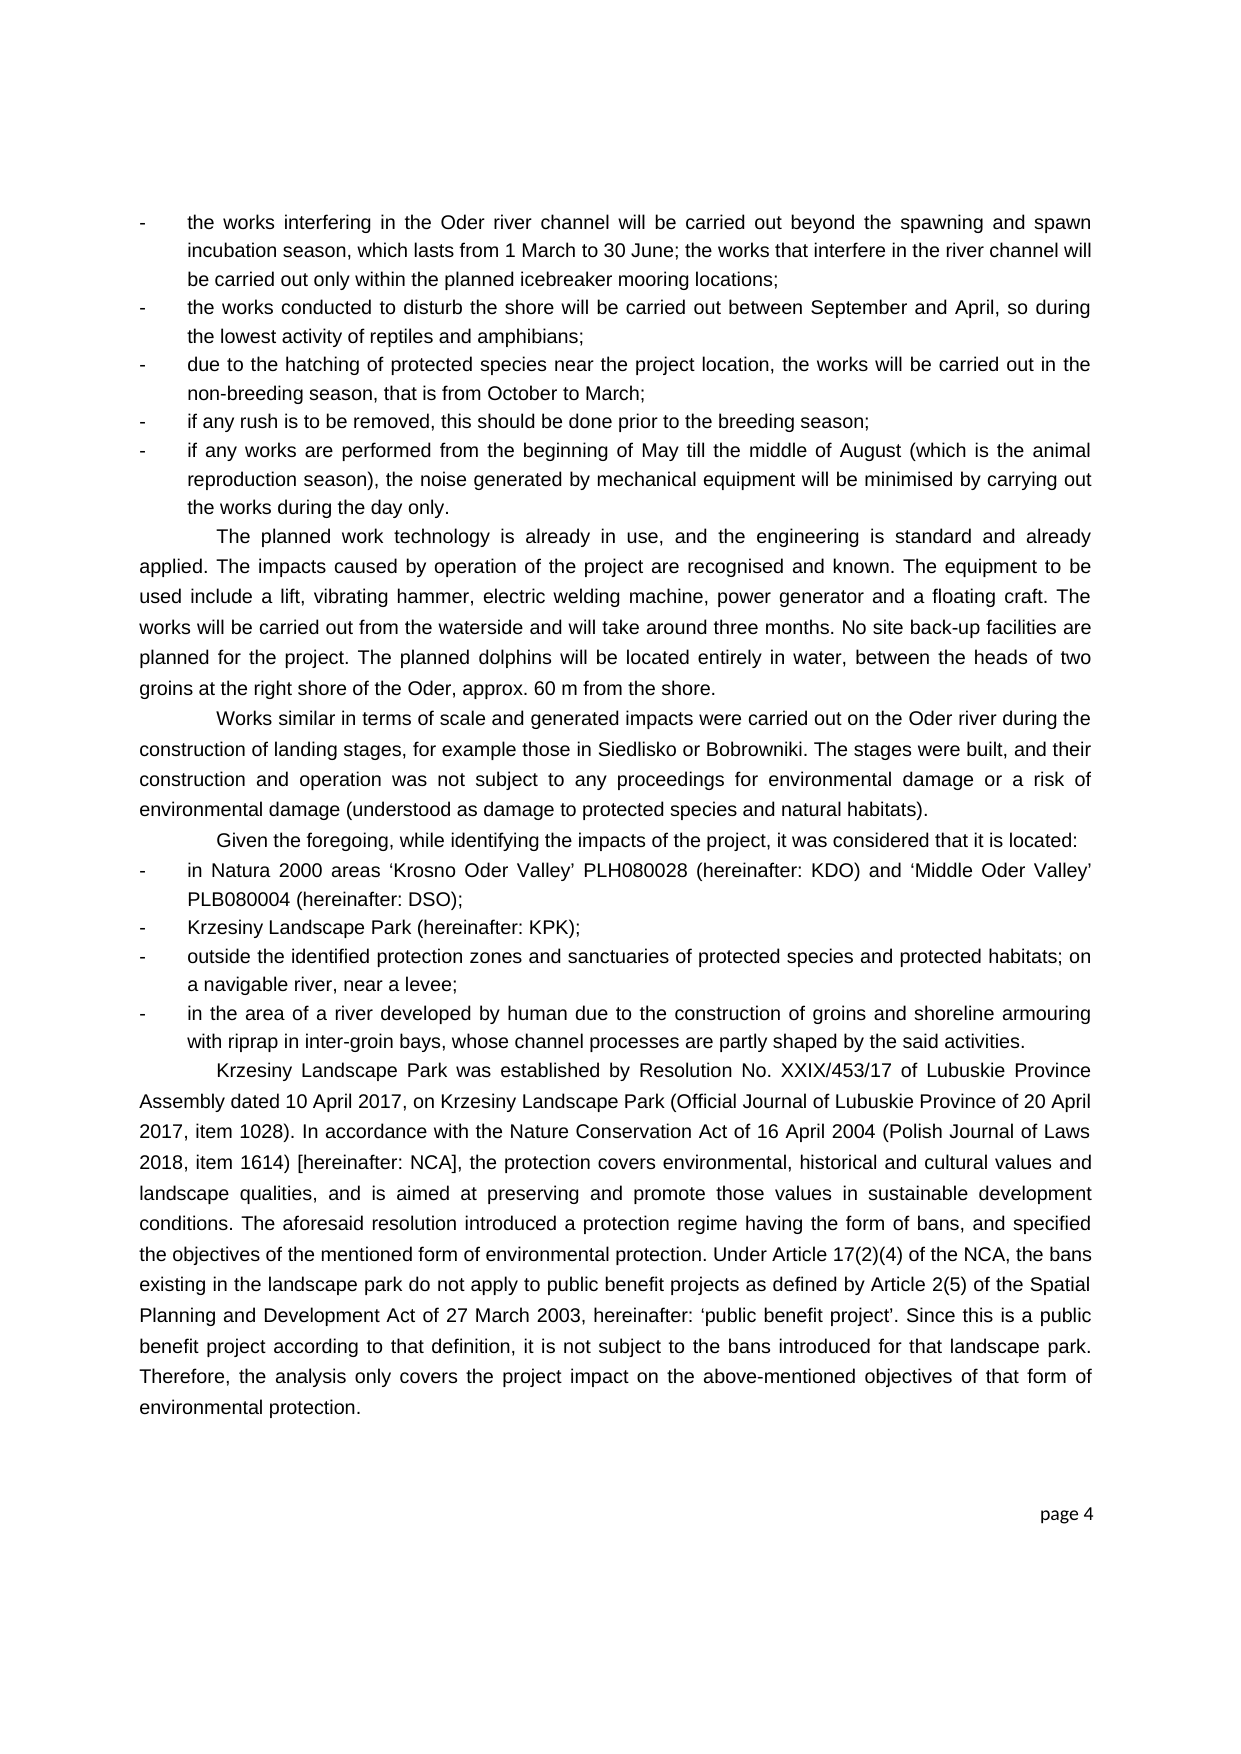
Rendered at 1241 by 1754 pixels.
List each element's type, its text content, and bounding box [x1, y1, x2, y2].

text Works similar in terms of scale and generated impacts were carried out on the Oder river during the construction of landing stages, for example those in Siedlisko or Bobrowniki. The stages were built, and their construction and operation was not subject to any proceedings for environmental damage or a risk of environmental damage (understood as damage to protected species and natural habitats). [139, 707, 1093, 821]
list if any rush is to be removed, this should be done prior to the breeding season; [139, 410, 1093, 433]
list the works interfering in the Oder river channel will be carried out beyond the spawning and spawn incubation season, which lasts from 1 March to 30 June; the works that interfere in the river channel will be carried out only within the planned icebreaker mooring locations; [139, 211, 1093, 290]
text Krzesiny Landscape Park was established by Resolution No. XXIX/453/17 of Lubuskie Province Assembly dated 10 April 2017, on Krzesiny Landscape Park (Official Journal of Lubuskie Province of 20 April 2017, item 1028). In accordance with the Nature Conservation Act of 16 April 2004 (Polish Journal of Laws 2018, item 1614) [hereinafter: NCA], the protection covers environmental, historical and cultural values and landscape qualities, and is aimed at preserving and promote those values in sustainable development conditions. The aforesaid resolution introduced a protection regime having the form of bans, and specified the objectives of the mentioned form of environmental protection. Under Article 17(2)(4) of the NCA, the bans existing in the landscape park do not apply to public benefit projects as defined by Article 2(5) of the Spatial Planning and Development Act of 27 March 2003, hereinafter: ‘public benefit project’. Since this is a public benefit project according to that definition, it is not subject to the bans introduced for that landscape park. Therefore, the analysis only covers the project impact on the above-mentioned objectives of that form of environmental protection. [139, 1059, 1093, 1418]
list in the area of a river developed by human due to the construction of groins and shoreline armouring with riprap in inter-groin bays, whose channel processes are partly shaped by the said activities. [139, 1002, 1093, 1053]
list Krzesiny Landscape Park (hereinafter: KPK); [139, 916, 1093, 939]
list the works conducted to disturb the shore will be carried out between September and April, so during the lowest activity of reptiles and amphibians; [139, 296, 1093, 347]
text Given the foregoing, while identifying the impacts of the project, it was considered that it is located: [139, 829, 1093, 851]
list outside the identified protection zones and sanctuaries of protected species and protected habitats; on a navigable river, near a levee; [139, 945, 1093, 996]
list if any works are performed from the beginning of May till the middle of August (which is the animal reproduction season), the noise generated by mechanical equipment will be minimised by carrying out the works during the day only. [139, 439, 1093, 519]
text page 4 [139, 1501, 1093, 1526]
text The planned work technology is already in use, and the engineering is standard and already applied. The impacts caused by operation of the project are recognised and known. The equipment to be used include a lift, vibrating hammer, electric welding machine, power generator and a floating craft. The works will be carried out from the waterside and will take around three months. No site back-up facilities are planned for the project. The planned dolphins will be located entirely in water, between the heads of two groins at the right shore of the Oder, approx. 60 m from the shore. [139, 524, 1093, 699]
list in Natura 2000 areas ‘Krosno Oder Valley’ PLH080028 (hereinafter: KDO) and ‘Middle Oder Valley’ PLB080004 (hereinafter: DSO); [139, 859, 1093, 910]
list due to the hatching of protected species near the project location, the works will be carried out in the non-breeding season, that is from October to March; [139, 353, 1093, 404]
